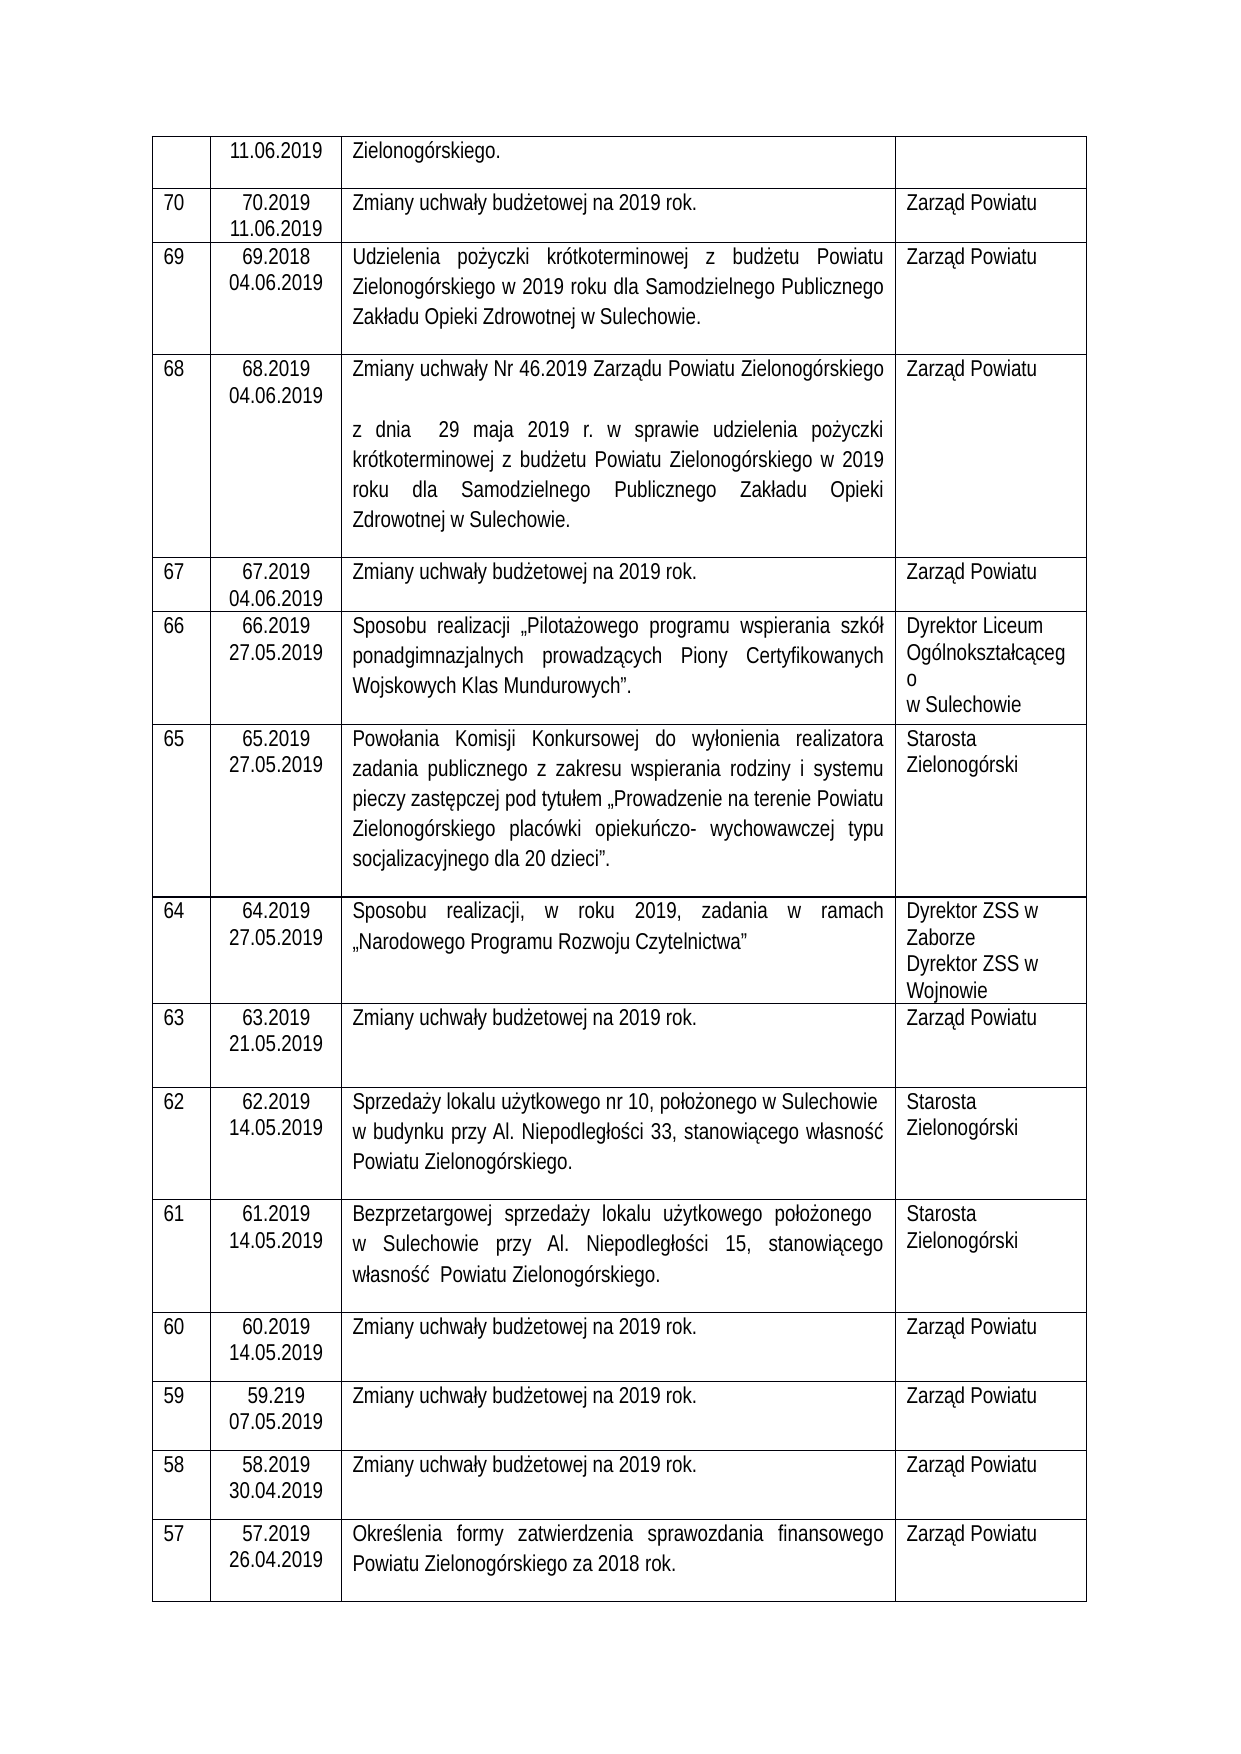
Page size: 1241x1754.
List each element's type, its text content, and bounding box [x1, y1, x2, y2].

table_cell 61 [153, 1200, 210, 1312]
table_cell [896, 137, 1086, 188]
table_cell Zarząd Powiatu [896, 1451, 1086, 1518]
table_cell 65.2019 27.05.2019 [211, 725, 341, 896]
table_cell 61.2019 14.05.2019 [211, 1200, 341, 1312]
table_cell 57.2019 26.04.2019 [211, 1520, 341, 1601]
table_cell Powołania Komisji Konkursowej do wyłonienia realizatora zadania publicznego z zakresu wspierania rodziny i systemu pieczy zastępczej pod tytułem „Prowadzenie na terenie Powiatu Zielonogórskiego placówki opiekuńczo- wychowawczej typu socjalizacyjnego dla 20 dzieci”. [342, 725, 895, 896]
table_cell Dyrektor Liceum Ogólnokształcącego w Sulechowie [896, 612, 1086, 723]
table_cell Zarząd Powiatu [896, 1004, 1086, 1087]
table_cell 58 [153, 1451, 210, 1518]
table_cell Zarząd Powiatu [896, 558, 1086, 611]
table_cell 67.2019 04.06.2019 [211, 558, 341, 611]
table_cell Starosta Zielonogórski [896, 1088, 1086, 1199]
table_cell Zarząd Powiatu [896, 1382, 1086, 1449]
table_cell 63.2019 21.05.2019 [211, 1004, 341, 1087]
table_cell Zmiany uchwały budżetowej na 2019 rok. [342, 1451, 895, 1518]
table_cell 69 [153, 243, 210, 354]
table_cell Zarząd Powiatu [896, 355, 1086, 557]
table_cell 71.2019 11.06.2019 [211, 137, 341, 188]
table_cell Sposobu realizacji, w roku 2019, zadania w ramach „Narodowego Programu Rozwoju Czytelnictwa” [342, 898, 895, 1003]
table_cell Zmiany uchwały Nr 46.2019 Zarządu Powiatu Zielonogórskiego z dnia 29 maja 2019 r. w sprawie udzielenia pożyczki krótkoterminowej z budżetu Powiatu Zielonogórskiego w 2019 roku dla Samodzielnego Publicznego Zakładu Opieki Zdrowotnej w Sulechowie. [342, 355, 895, 557]
table_cell 62.2019 14.05.2019 [211, 1088, 341, 1199]
table_cell Dyrektor ZSS w Zaborze Dyrektor ZSS w Wojnowie [896, 898, 1086, 1003]
table_cell Zarząd Powiatu [896, 1313, 1086, 1381]
table_cell Sprzedaży lokalu użytkowego nr 10, położonego w Sulechowie w budynku przy Al. Niepodległości 33, stanowiącego własność Powiatu Zielonogórskiego. [342, 1088, 895, 1199]
table_cell Zmiany uchwały budżetowej na 2019 rok. [342, 1004, 895, 1087]
table_cell 66.2019 27.05.2019 [211, 612, 341, 723]
table_cell 70.2019 11.06.2019 [211, 189, 341, 242]
table_cell 64 [153, 898, 210, 1003]
table_cell Zmiany uchwały budżetowej na 2019 rok. [342, 1382, 895, 1449]
table_cell Zmiany uchwały budżetowej na 2019 rok. [342, 189, 895, 242]
table_cell 57 [153, 1520, 210, 1601]
table_cell 58.2019 30.04.2019 [211, 1451, 341, 1518]
table_cell Zmiany uchwały budżetowej na 2019 rok. [342, 1313, 895, 1381]
table_cell 70 [153, 189, 210, 242]
table_cell Starosta Zielonogórski [896, 725, 1086, 896]
table_cell 59.219 07.05.2019 [211, 1382, 341, 1449]
table_cell 62 [153, 1088, 210, 1199]
table_cell 65 [153, 725, 210, 896]
table_cell Udzielenia pożyczki krótkoterminowej z budżetu Powiatu Zielonogórskiego w 2019 roku dla Samodzielnego Publicznego Zakładu Opieki Zdrowotnej w Sulechowie. [342, 243, 895, 354]
table_cell 67 [153, 558, 210, 611]
table_cell Zmiany uchwały budżetowej na 2019 rok. [342, 558, 895, 611]
table_cell Zarząd Powiatu [896, 243, 1086, 354]
table_cell Sposobu realizacji „Pilotażowego programu wspierania szkół ponadgimnazjalnych prowadzących Piony Certyfikowanych Wojskowych Klas Mundurowych”. [342, 612, 895, 723]
table_cell 71 [153, 137, 210, 188]
table_cell Starosta Zielonogórski [896, 1200, 1086, 1312]
table_cell Zarząd Powiatu [896, 189, 1086, 242]
table_cell 66 [153, 612, 210, 723]
table_cell 68 [153, 355, 210, 557]
table_cell 68.2019 04.06.2019 [211, 355, 341, 557]
table_cell 60 [153, 1313, 210, 1381]
table_cell Bezprzetargowej sprzedaży lokalu użytkowego położonego w Sulechowie przy Al. Niepodległości 15, stanowiącego własność Powiatu Zielonogórskiego. [342, 1200, 895, 1312]
table_cell 59 [153, 1382, 210, 1449]
table_cell Określenia formy zatwierdzenia sprawozdania finansowego Powiatu Zielonogórskiego za 2018 rok. [342, 1520, 895, 1601]
table_cell 64.2019 27.05.2019 [211, 898, 341, 1003]
table_cell 60.2019 14.05.2019 [211, 1313, 341, 1381]
table_cell Zarząd Powiatu [896, 1520, 1086, 1601]
table_cell 63 [153, 1004, 210, 1087]
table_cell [342, 137, 895, 188]
table_cell 69.2018 04.06.2019 [211, 243, 341, 354]
